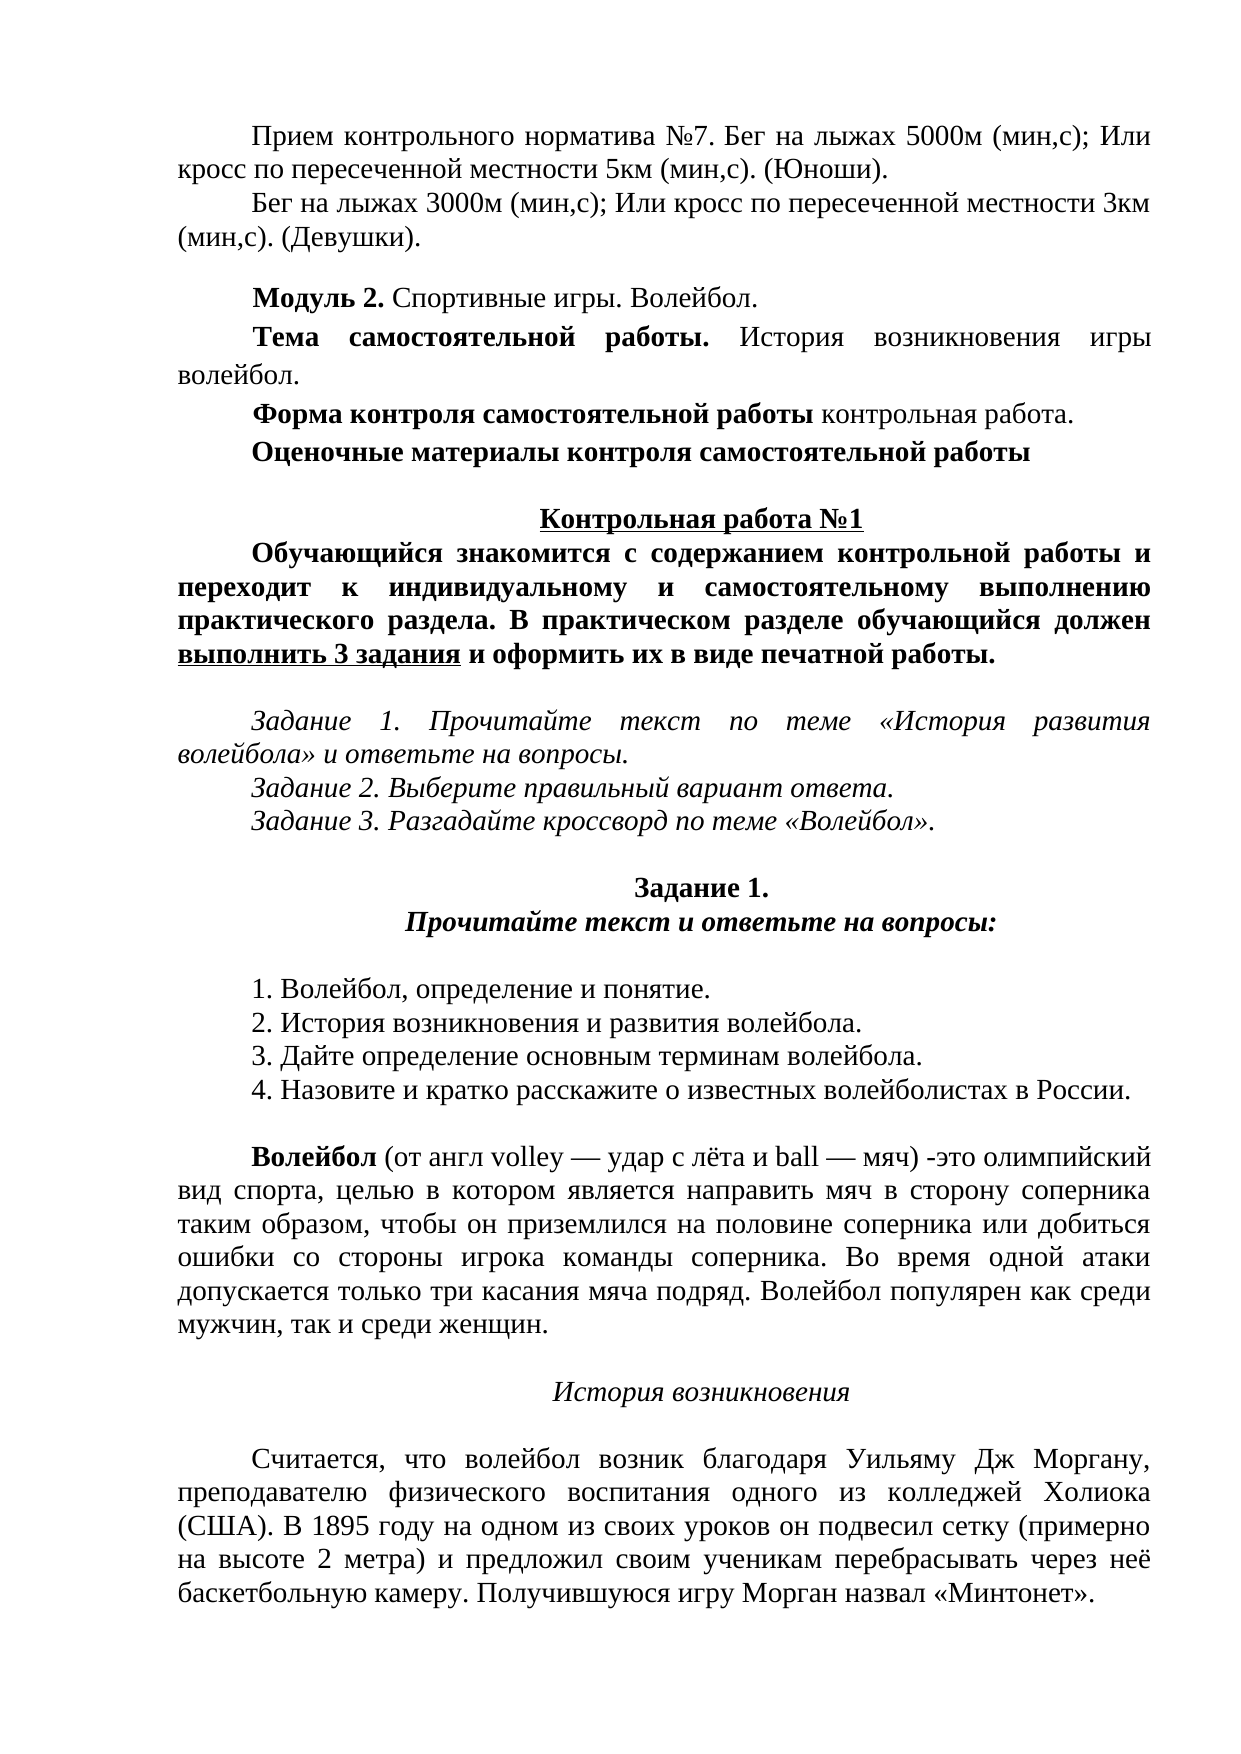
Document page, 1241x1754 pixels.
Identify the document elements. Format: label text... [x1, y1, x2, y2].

text Волейбол (от англ volley — удар с лёта и ball — мяч) -это олимпийский вид спорта, целью в котором является направить мяч в сторону соперника таким образом, чтобы он приземлился на половине соперника или добиться ошибки со стороны игрока команды соперника. Во время одной атаки допускается только три касания мяча подряд. Волейбол популярен как среди мужчин, так и среди женщин. [177, 1139, 1152, 1340]
text Задание 1. Прочитайте текст по теме «История развития волейбола» и ответьте на вопросы. [177, 703, 1152, 770]
text Контрольная работа №1 [177, 502, 1152, 535]
text Тема самостоятельной работы. История возникновения игры волейбол. [177, 319, 1152, 391]
text Задание 1. [177, 871, 1152, 904]
text Считается, что волейбол возник благодаря Уильяму Дж Моргану, преподавателю физического воспитания одного из колледжей Холиока (США). В 1895 году на одном из своих уроков он подвесил сетку (примерно на высоте 2 метра) и предложил своим ученикам перебрасывать через неё баскетбольную камеру. Получившуюся игру Морган назвал «Минтонет». [177, 1441, 1152, 1608]
text 1. Волейбол, определение и понятие. [177, 971, 1152, 1005]
text Оценочные материалы контроля самостоятельной работы [177, 434, 1152, 468]
text Прием контрольного норматива №7. Бег на лыжах 5000м (мин,с); Или кросс по пересеченной местности 5км (мин,с). (Юноши). [177, 118, 1152, 185]
text 4. Назовите и кратко расскажите о известных волейболистах в России. [177, 1072, 1152, 1105]
text 3. Дайте определение основным терминам волейбола. [177, 1038, 1152, 1072]
text Задание 2. Выберите правильный вариант ответа. [177, 770, 1152, 803]
text Задание 3. Разгадайте кроссворд по теме «Волейбол». [177, 803, 1152, 837]
text Форма контроля самостоятельной работы контрольная работа. [177, 396, 1152, 429]
text История возникновения [177, 1374, 1152, 1407]
text 2. История возникновения и развития волейбола. [177, 1005, 1152, 1038]
text Бег на лыжах 3000м (мин,с); Или кросс по пересеченной местности 3км (мин,с). (Девушки). [177, 185, 1152, 252]
text Модуль 2. Спортивные игры. Волейбол. [177, 280, 1152, 314]
text Обучающийся знакомится с содержанием контрольной работы и переходит к индивидуальному и самостоятельному выполнению практического раздела. В практическом разделе обучающийся должен выполнить 3 задания и оформить их в виде печатной работы. [177, 535, 1152, 669]
text Прочитайте текст и ответьте на вопросы: [177, 904, 1152, 938]
